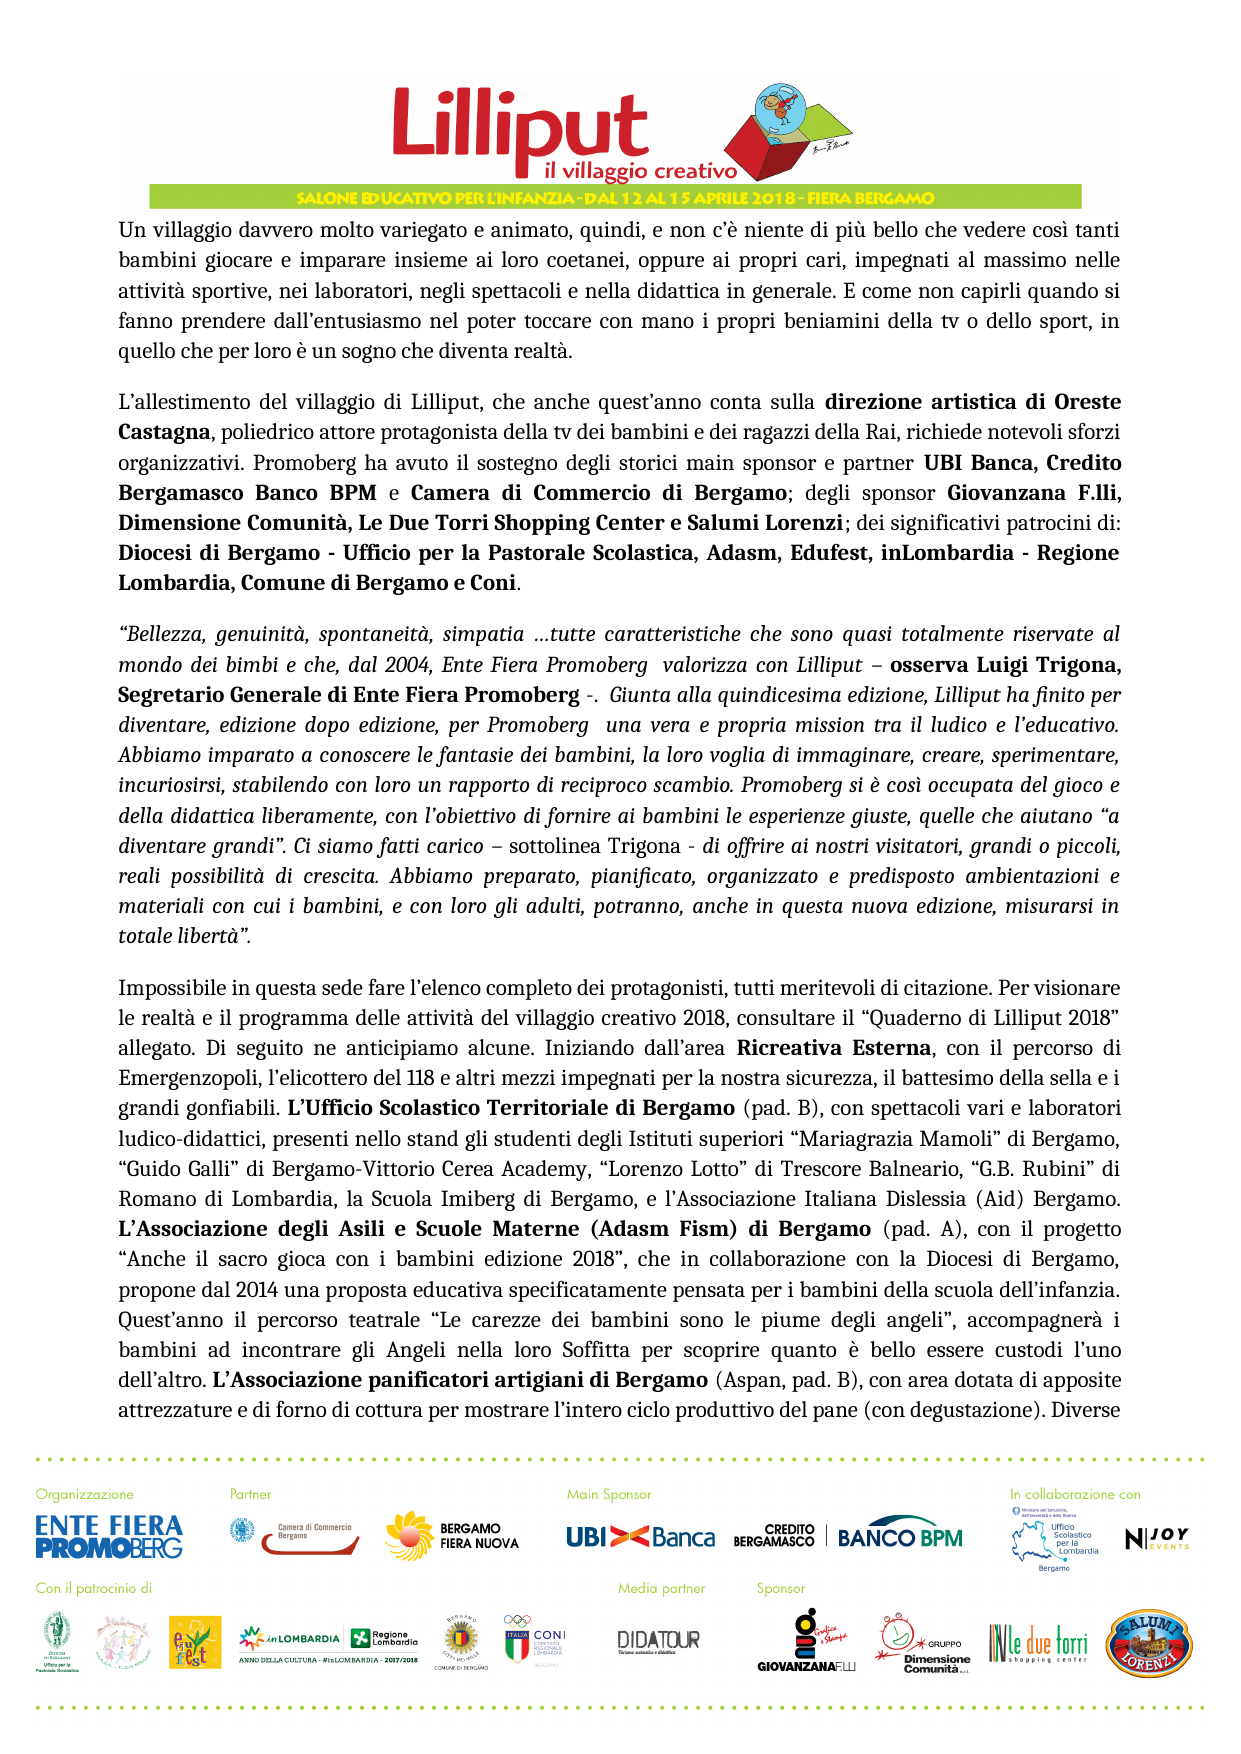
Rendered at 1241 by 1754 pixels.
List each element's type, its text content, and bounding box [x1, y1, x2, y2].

text Un villaggio davvero molto variegato e animato, quindi, e non c’è niente di più bello che vedere così tanti bambini giocare e imparare insieme ai loro coetanei, oppure ai propri cari, impegnati al massimo nelle attività sportive, nei laboratori, negli spettacoli e nella didattica in generale. E come non capirli quando si fanno prendere dall’entusiasmo nel poter toccare con mano i propri beniamini della tv o dello sport, in quello che per loro è un sogno che diventa realtà. [118, 217, 1122, 364]
picture [118, 73, 1122, 217]
text “Bellezza, genuinità, spontaneità, simpatia …tutte caratteristiche che sono quasi totalmente riservate al mondo dei bimbi e che, dal 2004, Ente Fiera Promoberg valorizza con Lilliput – osserva Luigi Trigona, Segretario Generale di Ente Fiera Promoberg -. Giunta alla quindicesima edizione, Lilliput ha finito per diventare, edizione dopo edizione, per Promoberg una vera e propria mission tra il ludico e l’educativo. Abbiamo imparato a conoscere le fantasie dei bambini, la loro voglia di immaginare, creare, sperimentare, incuriosirsi, stabilendo con loro un rapporto di reciproco scambio. Promoberg si è così occupata del gioco e della didattica liberamente, con l’obiettivo di fornire ai bambini le esperienze giuste, quelle che aiutano “a diventare grandi”. Ci siamo fatti carico – sottolinea Trigona - di offrire ai nostri visitatori, grandi o piccoli, reali possibilità di crescita. Abbiamo preparato, pianificato, organizzato e predisposto ambientazioni e materiali con cui i bambini, e con loro gli adulti, potranno, anche in questa nuova edizione, misurarsi in totale libertà”. [118, 621, 1122, 950]
picture [24, 1442, 1215, 1726]
text L’allestimento del villaggio di Lilliput, che anche quest’anno conta sulla direzione artistica di Oreste Castagna, poliedrico attore protagonista della tv dei bambini e dei ragazzi della Rai, richiede notevoli sforzi organizzativi. Promoberg ha avuto il sostegno degli storici main sponsor e partner UBI Banca, Credito Bergamasco Banco BPM e Camera di Commercio di Bergamo; degli sponsor Giovanzana F.lli, Dimensione Comunità, Le Due Torri Shopping Center e Salumi Lorenzi; dei significativi patrocini di: Diocesi di Bergamo - Ufficio per la Pastorale Scolastica, Adasm, Edufest, inLombardia - Regione Lombardia, Comune di Bergamo e Coni. [118, 389, 1122, 597]
